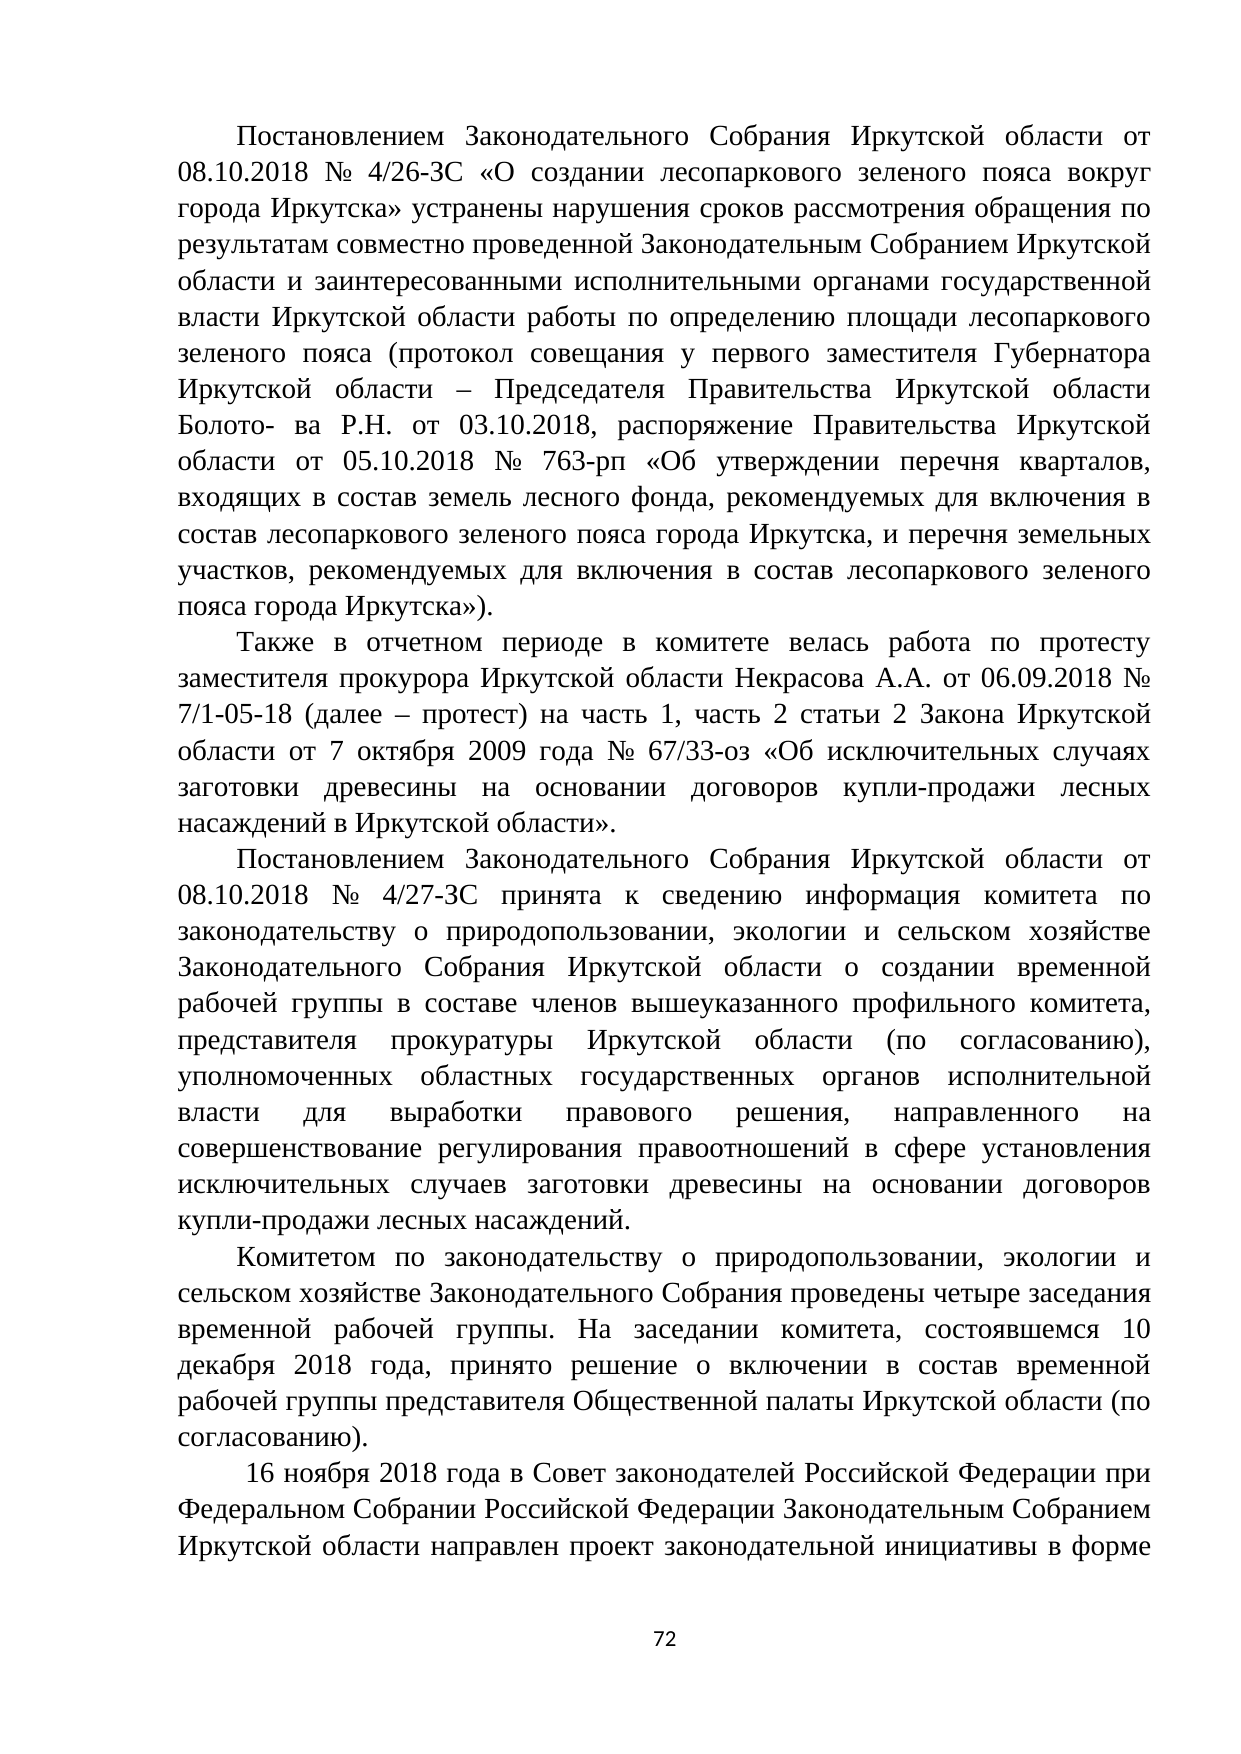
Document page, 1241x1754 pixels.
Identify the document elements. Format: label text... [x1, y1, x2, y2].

text Постановлением Законодательного Собрания Иркутской области от 08.10.2018 № 4/27-ЗС принята к сведению информация комитета по законодательству о природопользовании, экологии и сельском хозяйстве Законодательного Собрания Иркутской области о создании временной рабочей группы в составе членов вышеуказанного профильного комитета, представителя прокуратуры Иркутской области (по согласованию), уполномоченных областных государственных органов исполнительной власти для выработки правового решения, направленного на совершенствование регулирования правоотношений в сфере установления исключительных случаев заготовки древесины на основании договоров купли-продажи лесных насаждений. [177, 841, 1152, 1236]
text Постановлением Законодательного Собрания Иркутской области от 08.10.2018 № 4/26-ЗС «О создании лесопаркового зеленого пояса вокруг города Иркутска» устранены нарушения сроков рассмотрения обращения по результатам совместно проведенной Законодательным Собранием Иркутской области и заинтересованными исполнительными органами государственной власти Иркутской области работы по определению площади лесопаркового зеленого пояса (протокол совещания у первого заместителя Губернатора Иркутской области – Председателя Правительства Иркутской области Болото- ва Р.Н. от 03.10.2018, распоряжение Правительства Иркутской области от 05.10.2018 № 763-рп «Об утверждении перечня кварталов, входящих в состав земель лесного фонда, рекомендуемых для включения в состав лесопаркового зеленого пояса города Иркутска, и перечня земельных участков, рекомендуемых для включения в состав лесопаркового зеленого пояса города Иркутска»). [177, 118, 1152, 622]
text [177, 1456, 1152, 1561]
text Комитетом по законодательству о природопользовании, экологии и сельском хозяйстве Законодательного Собрания проведены четыре заседания временной рабочей группы. На заседании комитета, состоявшемся 10 декабря 2018 года, принято решение о включении в состав временной рабочей группы представителя Общественной палаты Иркутской области (по согласованию). [177, 1239, 1152, 1453]
text Также в отчетном периоде в комитете велась работа по протесту заместителя прокурора Иркутской области Некрасова А.А. от 06.09.2018 № 7/1-05-18 (далее – протест) на часть 1, часть 2 статьи 2 Закона Иркутской области от 7 октября 2009 года № 67/33-оз «Об исключительных случаях заготовки древесины на основании договоров купли-продажи лесных насаждений в Иркутской области». [177, 624, 1152, 838]
